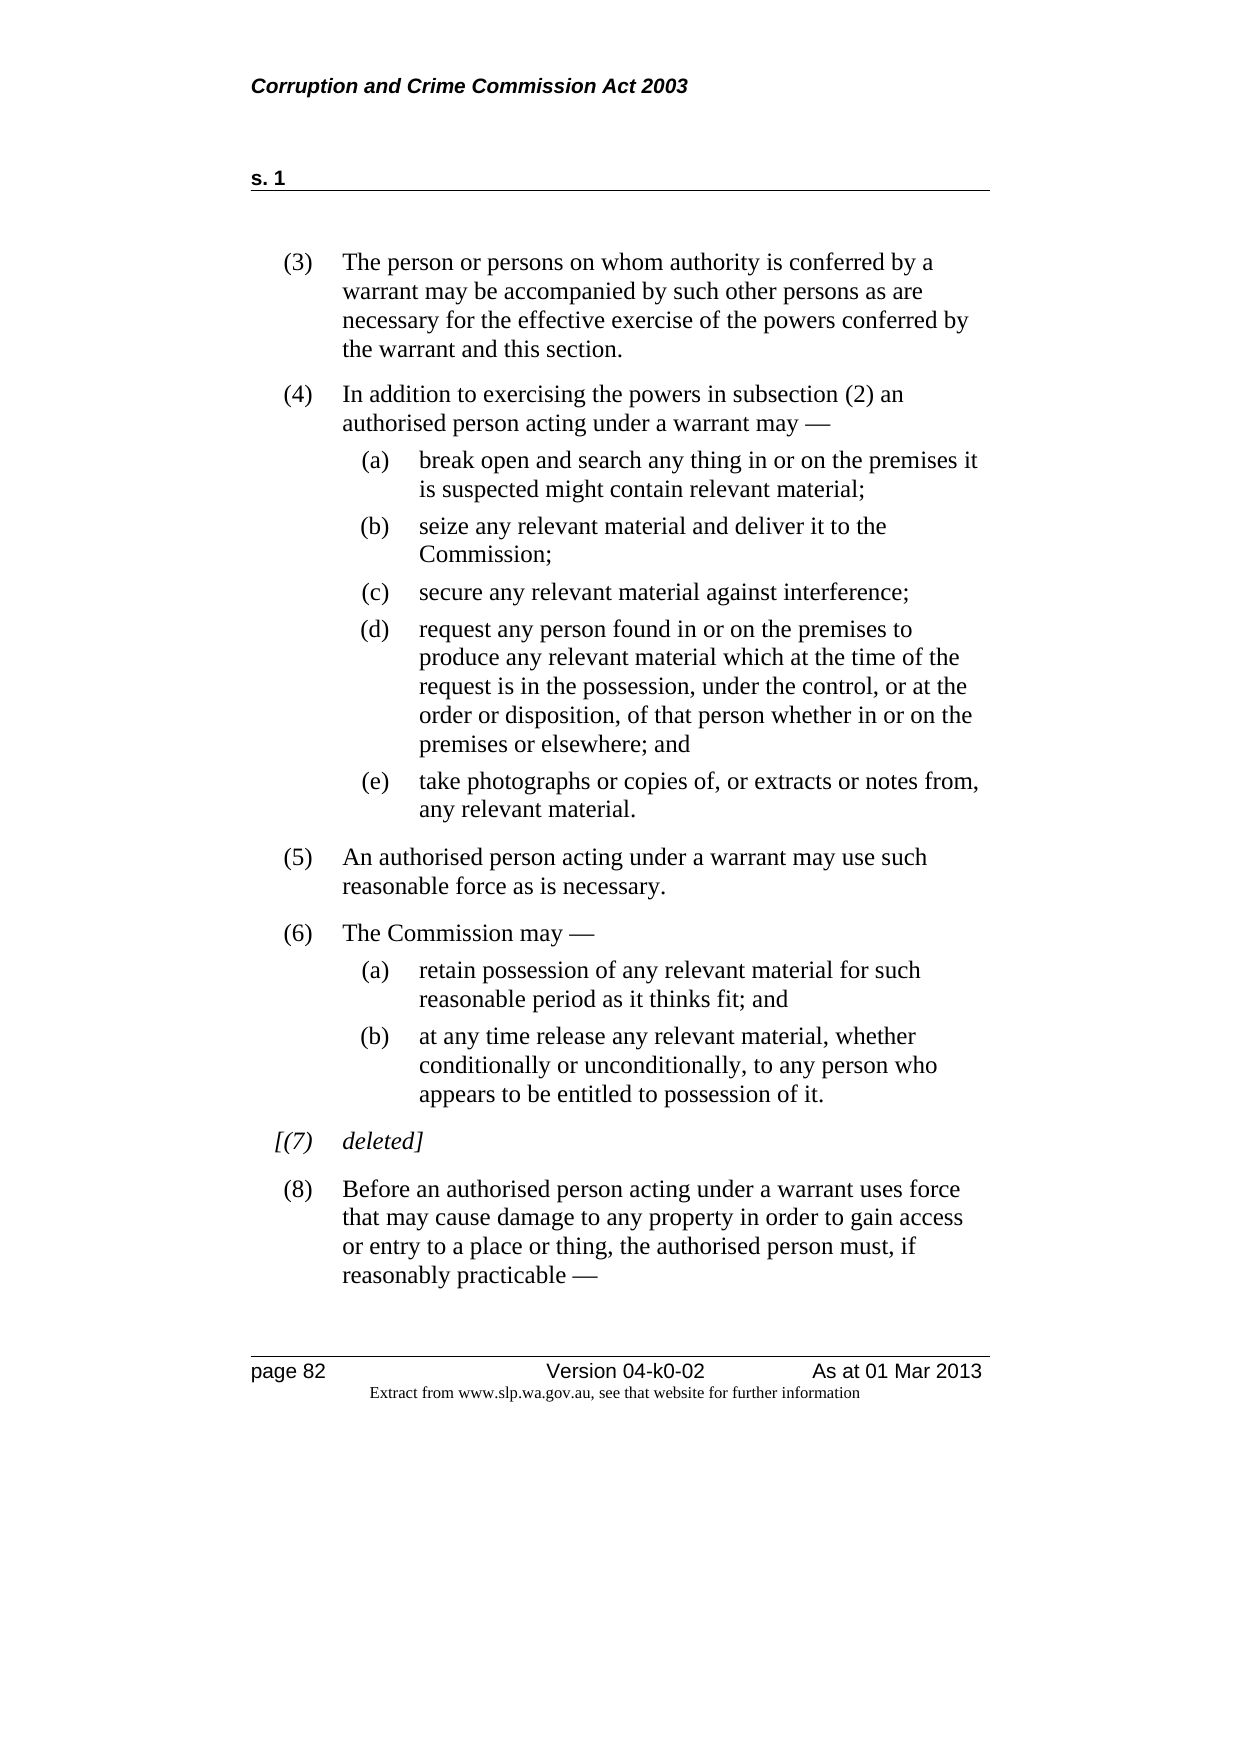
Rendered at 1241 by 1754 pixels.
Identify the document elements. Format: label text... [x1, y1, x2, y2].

text (6) The Commission may — [251, 918, 990, 947]
text (b) at any time release any relevant material, whether conditionally or unconditionally, to any person who appears to be entitled to possession of it. [251, 1021, 990, 1107]
text (e) take photographs or copies of, or extracts or notes from, any relevant material. [251, 766, 990, 823]
text (8) Before an authorised person acting under a warrant uses force that may cause damage to any property in order to gain access or entry to a place or thing, the authorised person must, if reasonably practicable — [251, 1174, 990, 1289]
text [(7) deleted] [251, 1126, 990, 1155]
text (4) In addition to exercising the powers in subsection (2) an authorised person acting under a warrant may — [251, 379, 990, 437]
text (b) seize any relevant material and deliver it to the Commission; [251, 511, 990, 568]
text (a) retain possession of any relevant material for such reasonable period as it thinks fit; and [251, 955, 990, 1013]
text (c) secure any relevant material against interference; [251, 577, 990, 605]
text (a) break open and search any thing in or on the premises it is suspected might contain relevant material; [251, 445, 990, 502]
text (d) request any person found in or on the premises to produce any relevant material which at the time of the request is in the possession, under the control, or at the order or disposition, of that person whether in or on the premises or elsewhere; and [251, 614, 990, 757]
text (3) The person or persons on whom authority is conferred by a warrant may be accompanied by such other persons as are necessary for the effective exercise of the powers conferred by the warrant and this section. [251, 247, 990, 362]
text (5) An authorised person acting under a warrant may use such reasonable force as is necessary. [251, 842, 990, 899]
